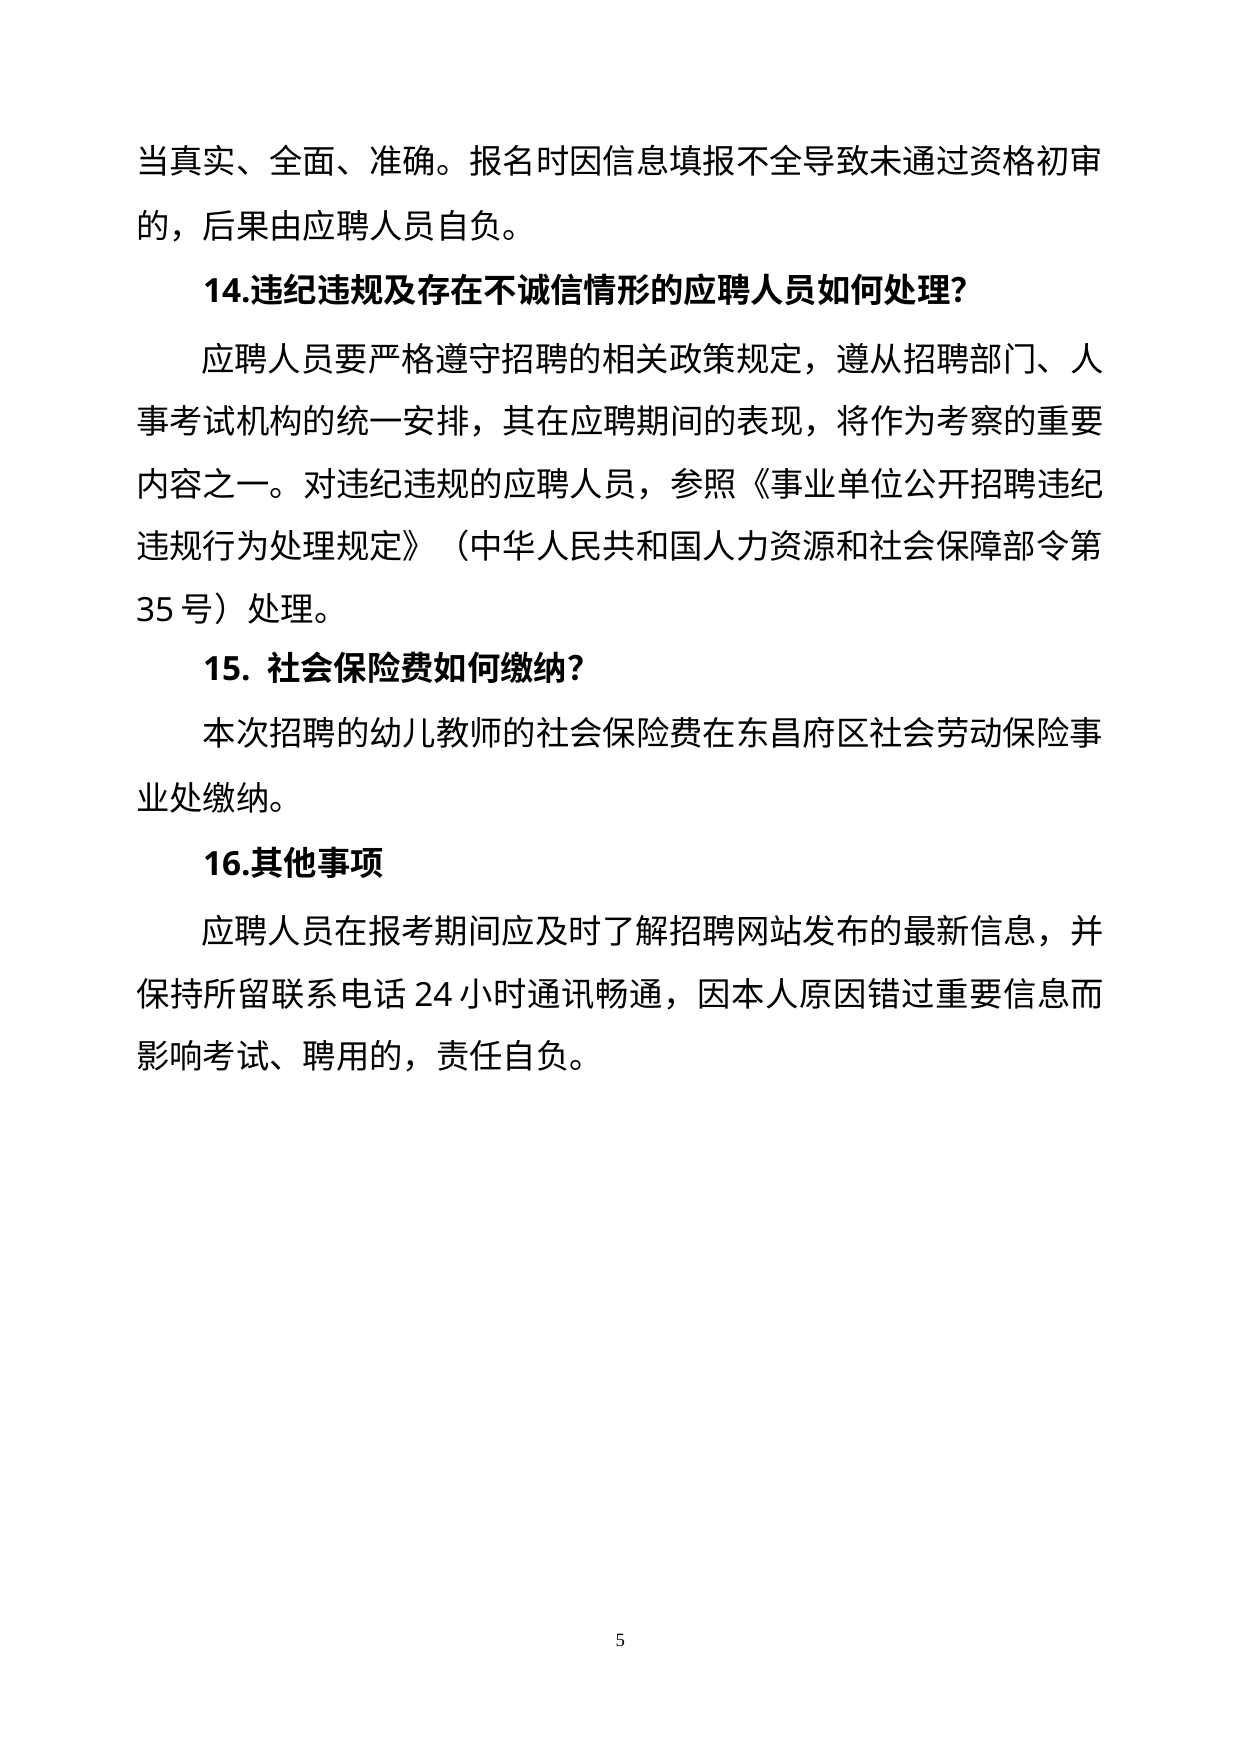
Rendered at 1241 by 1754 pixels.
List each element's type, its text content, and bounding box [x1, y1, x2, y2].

text 应聘人员要严格遵守招聘的相关政策规定，遵从招聘部门、人事考试机构的统一安排，其在应聘期间的表现，将作为考察的重要内容之一。对违纪违规的应聘人员，参照《事业单位公开招聘违纪违规行为处理规定》（中华人民共和国人力资源和社会保障部令第35号）处理。 [136, 321, 1104, 633]
text 本次招聘的幼儿教师的社会保险费在东昌府区社会劳动保险事业处缴纳。 [136, 698, 1104, 828]
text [136, 126, 1104, 256]
text 应聘人员在报考期间应及时了解招聘网站发布的最新信息，并保持所留联系电话24小时通讯畅通，因本人原因错过重要信息而影响考试、聘用的，责任自负。 [136, 893, 1104, 1081]
text 14.违纪违规及存在不诚信情形的应聘人员如何处理？ [136, 256, 1104, 321]
list 社会保险费如何缴纳？ [136, 633, 1104, 698]
text 16.其他事项 [136, 828, 1104, 893]
